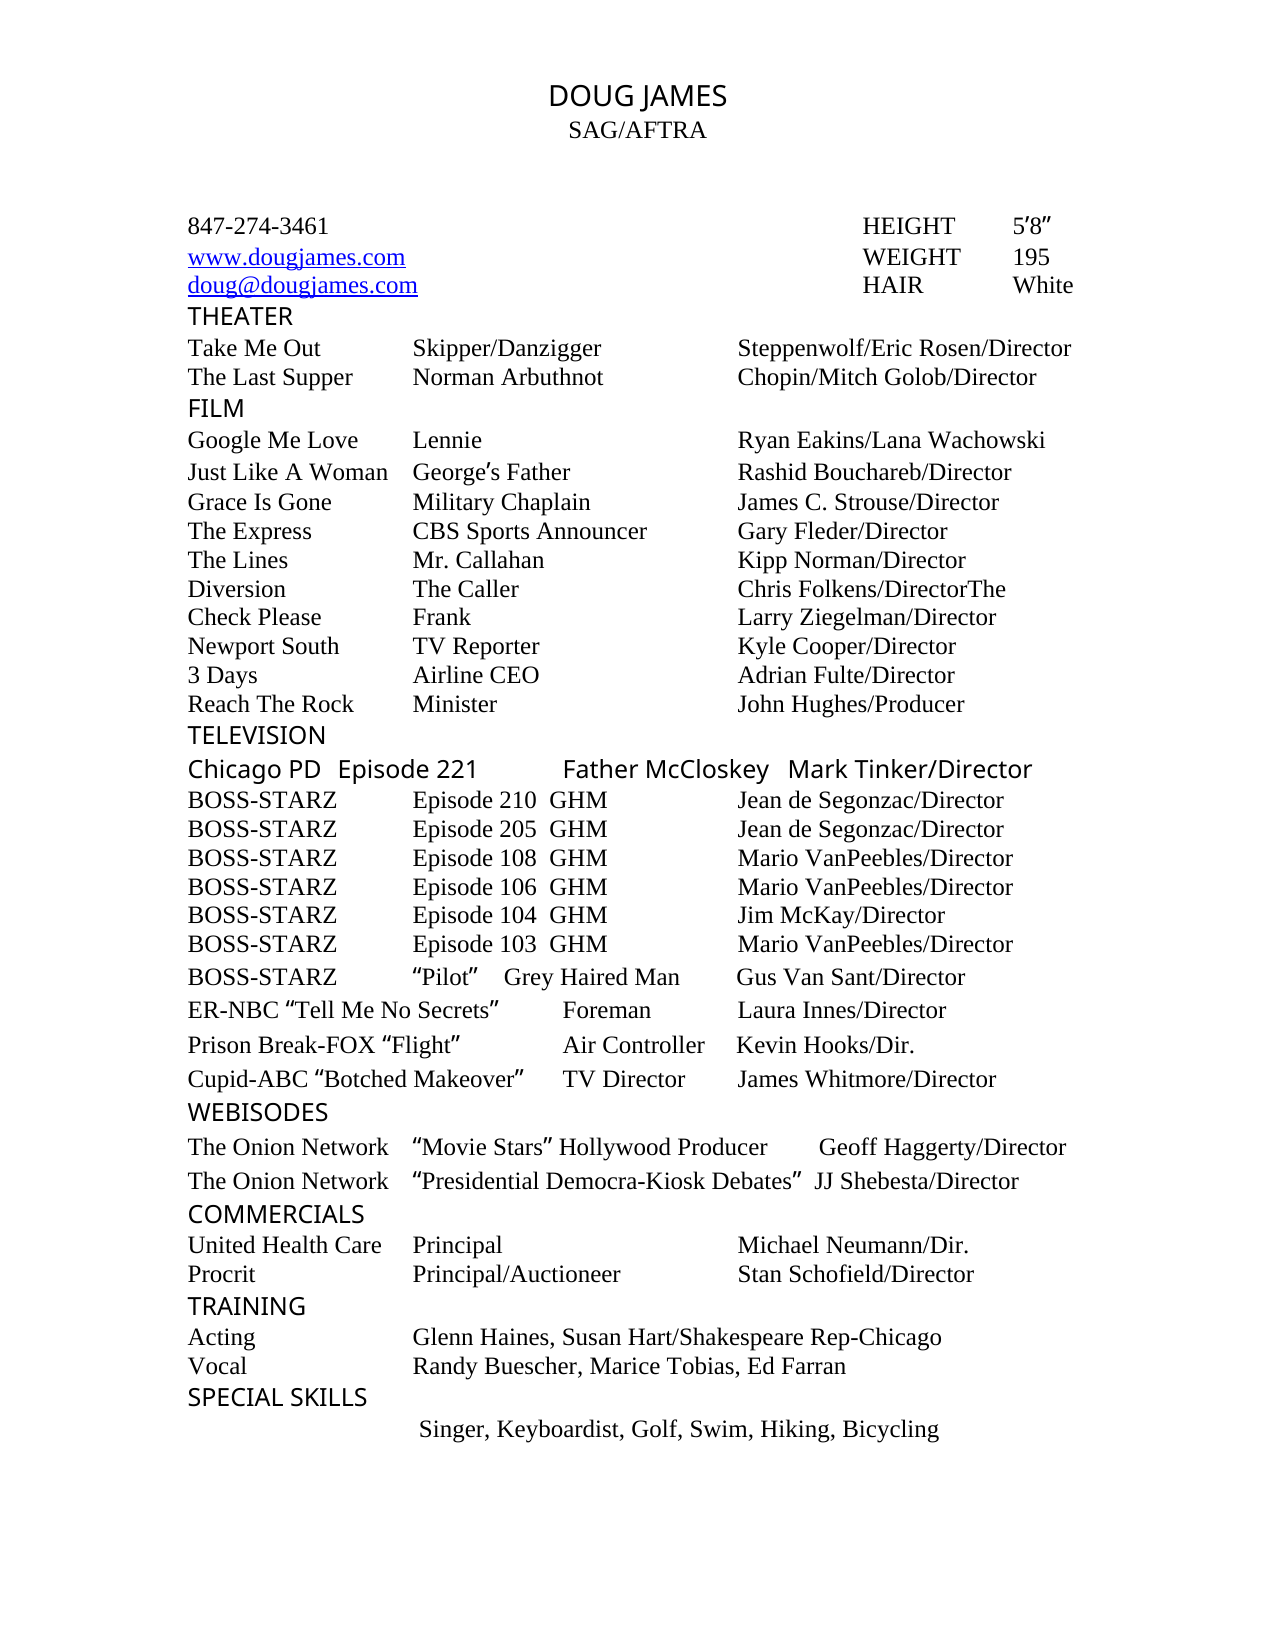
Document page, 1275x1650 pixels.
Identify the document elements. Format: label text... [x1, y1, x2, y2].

text TELEVISION [187, 717, 1087, 752]
text The Lines Mr. Callahan Kipp Norman/Director [187, 545, 1087, 574]
text ER-NBC “Tell Me No Secrets” Foreman Laura Innes/Director [187, 992, 1087, 1026]
text Acting Glenn Haines, Susan Hart/Shakespeare Rep-Chicago [187, 1322, 1087, 1351]
text BOSS-STARZ “Pilot” Grey Haired Man Gus Van Sant/Director [187, 958, 1087, 992]
text BOSS-STARZ Episode 108 GHM Mario VanPeebles/Director [187, 843, 1087, 872]
text www.dougjames.com WEIGHT 195 [187, 242, 1087, 270]
text Take Me Out Skipper/Danzigger Steppenwolf/Eric Rosen/Director [187, 333, 1087, 362]
text Singer, Keyboardist, Golf, Swim, Hiking, Bicycling [187, 1414, 1087, 1442]
text The Express CBS Sports Announcer Gary Fleder/Director [187, 516, 1087, 545]
text BOSS-STARZ Episode 106 GHM Mario VanPeebles/Director [187, 872, 1087, 901]
text The Last Supper Norman Arbuthnot Chopin/Mitch Golob/Director [187, 362, 1087, 391]
text United Health Care Principal Michael Neumann/Dir. [187, 1231, 1087, 1259]
text Vocal Randy Buescher, Marice Tobias, Ed Farran [187, 1351, 1087, 1380]
text Diversion The Caller Chris Folkens/DirectorThe [187, 574, 1087, 602]
text BOSS-STARZ Episode 104 GHM Jim McKay/Director [187, 901, 1087, 929]
text BOSS-STARZ Episode 205 GHM Jean de Segonzac/Director [187, 814, 1087, 843]
text WEBISODES [187, 1094, 1087, 1128]
text Procrit Principal/Auctioneer Stan Schofield/Director [187, 1259, 1087, 1288]
text The Onion Network “Movie Stars” Hollywood Producer Geoff Haggerty/Director [187, 1128, 1087, 1162]
text BOSS-STARZ Episode 210 GHM Jean de Segonzac/Director [187, 786, 1087, 814]
text Check Please Frank Larry Ziegelman/Director [187, 602, 1087, 631]
text Cupid-ABC “Botched Makeover” TV Director James Whitmore/Director [187, 1060, 1087, 1094]
text The Onion Network “Presidential Democra-Kiosk Debates” JJ Shebesta/Director [187, 1162, 1087, 1197]
text Google Me Love Lennie Ryan Eakins/Lana Wachowski [187, 425, 1087, 453]
text doug@dougjames.com HAIR White [187, 270, 1087, 299]
text Prison Break-FOX “Flight” Air Controller Kevin Hooks/Dir. [187, 1026, 1087, 1060]
text Newport South TV Reporter Kyle Cooper/Director [187, 631, 1087, 660]
text TRAINING [187, 1288, 1087, 1322]
text THEATER [187, 299, 1087, 333]
text Just Like A Woman George’s Father Rashid Bouchareb/Director [187, 453, 1087, 487]
text FILM [187, 391, 1087, 425]
text SPECIAL SKILLS [187, 1380, 1087, 1414]
text Reach The Rock Minister John Hughes/Producer [187, 689, 1087, 717]
text Grace Is Gone Military Chaplain James C. Strouse/Director [187, 487, 1087, 516]
text BOSS-STARZ Episode 103 GHM Mario VanPeebles/Director [187, 929, 1087, 958]
text 847-274-3461 HEIGHT 5’8” [187, 207, 1087, 242]
text COMMERCIALS [187, 1197, 1087, 1231]
text 3 Days Airline CEO Adrian Fulte/Director [187, 660, 1087, 689]
text Chicago PD Episode 221 Father McCloskey Mark Tinker/Director [187, 752, 1087, 786]
